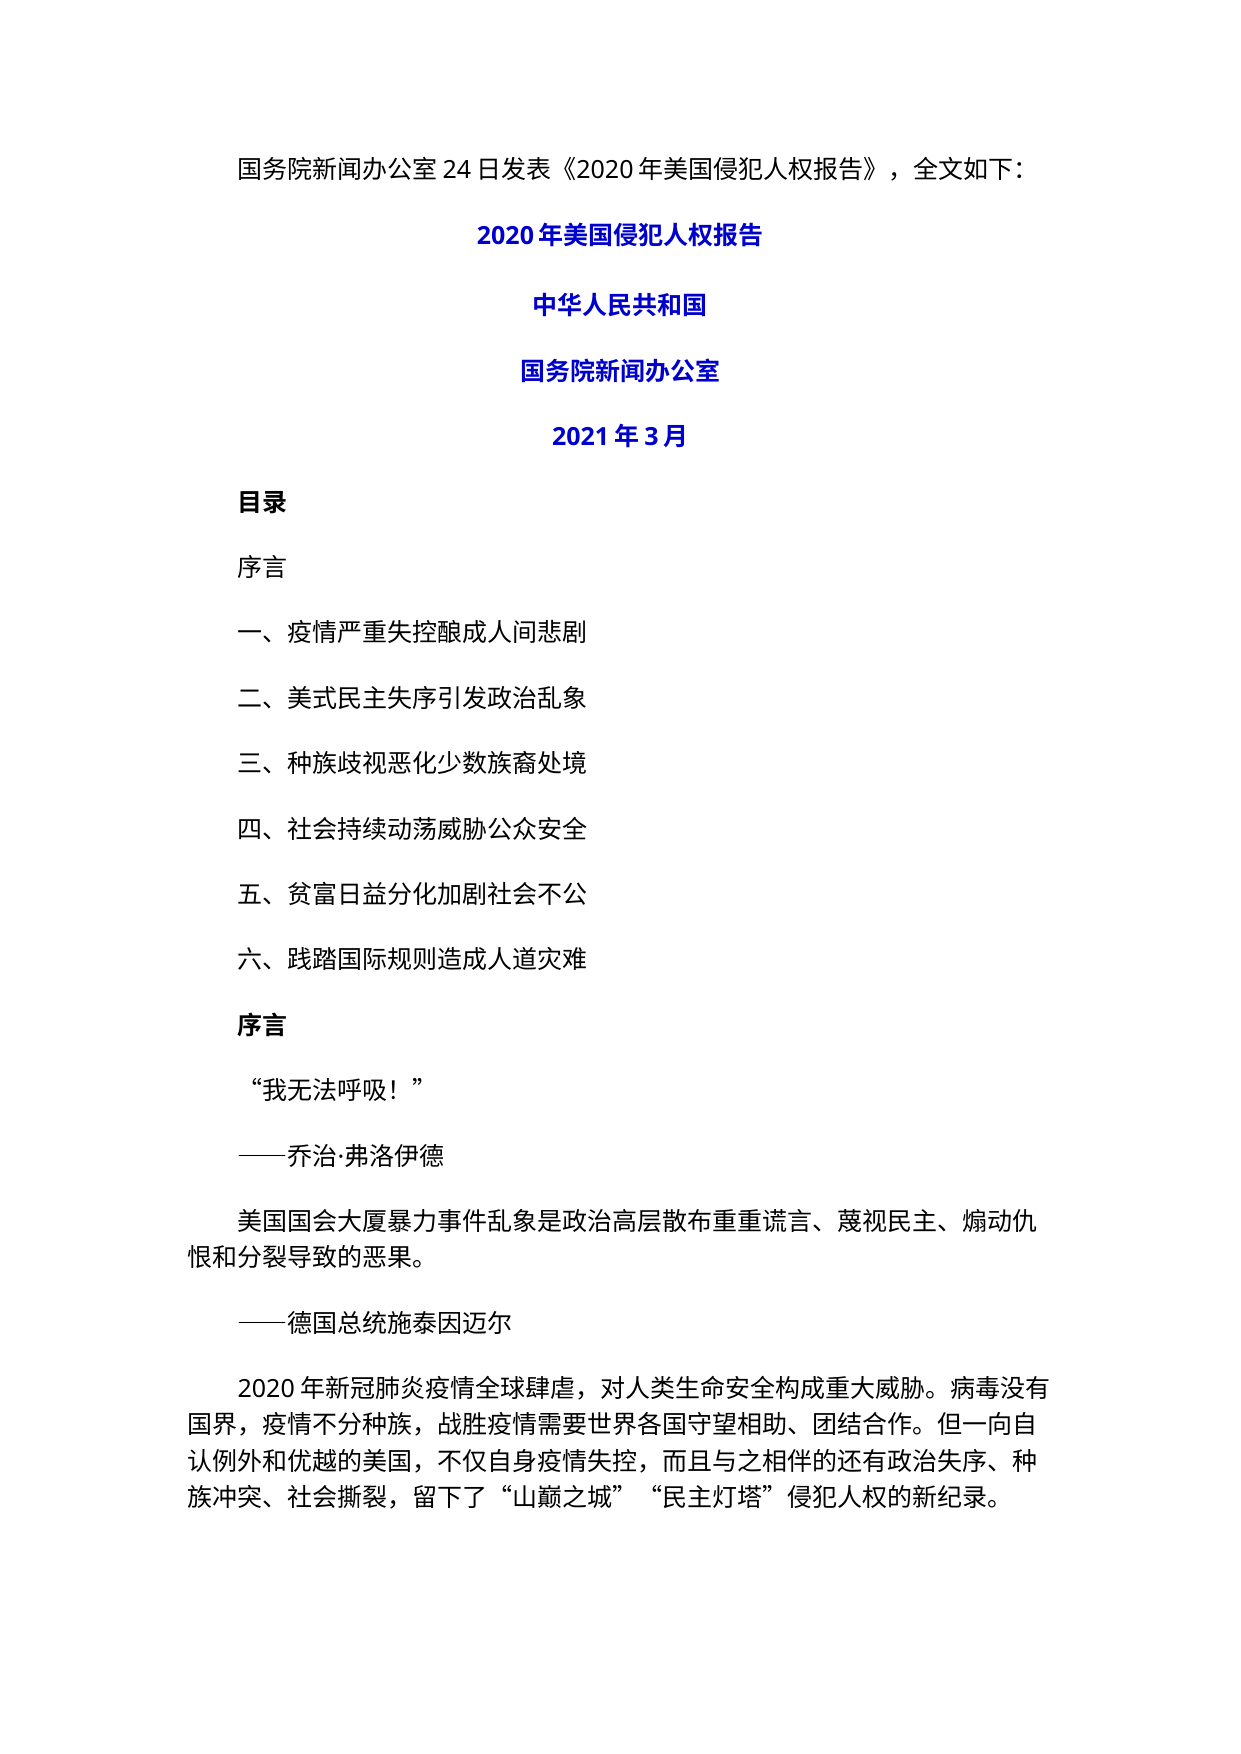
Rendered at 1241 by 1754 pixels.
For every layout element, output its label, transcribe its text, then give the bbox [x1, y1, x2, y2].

text 2020年新冠肺炎疫情全球肆虐，对人类生命安全构成重大威胁。病毒没有国界，疫情不分种族，战胜疫情需要世界各国守望相助、团结合作。但一向自认例外和优越的美国，不仅自身疫情失控，而且与之相伴的还有政治失序、种族冲突、社会撕裂，留下了“山巅之城”“民主灯塔”侵犯人权的新纪录。 [187, 1369, 1053, 1514]
text 2021年3月 [187, 417, 1053, 453]
text 美国国会大厦暴力事件乱象是政治高层散布重重谎言、蔑视民主、煽动仇恨和分裂导致的恶果。 [187, 1202, 1053, 1274]
text 国务院新闻办公室 [187, 351, 1053, 387]
text 二、美式民主失序引发政治乱象 [187, 678, 1053, 714]
text 六、践踏国际规则造成人道灾难 [187, 940, 1053, 976]
text 序言 [187, 1005, 1053, 1042]
text ——乔治·弗洛伊德 [187, 1136, 1053, 1172]
text 2020年美国侵犯人权报告 中华人民共和国 [187, 215, 1053, 322]
text 国务院新闻办公室24日发表《2020年美国侵犯人权报告》，全文如下： [187, 150, 1053, 186]
text 五、贫富日益分化加剧社会不公 [187, 874, 1053, 911]
text 序言 [187, 547, 1053, 584]
text ——德国总统施泰因迈尔 [187, 1303, 1053, 1339]
text 一、疫情严重失控酿成人间悲剧 [187, 613, 1053, 649]
text 目录 [187, 482, 1053, 518]
text “我无法呼吸！” [187, 1071, 1053, 1107]
text 三、种族歧视恶化少数族裔处境 [187, 744, 1053, 780]
text 四、社会持续动荡威胁公众安全 [187, 809, 1053, 845]
